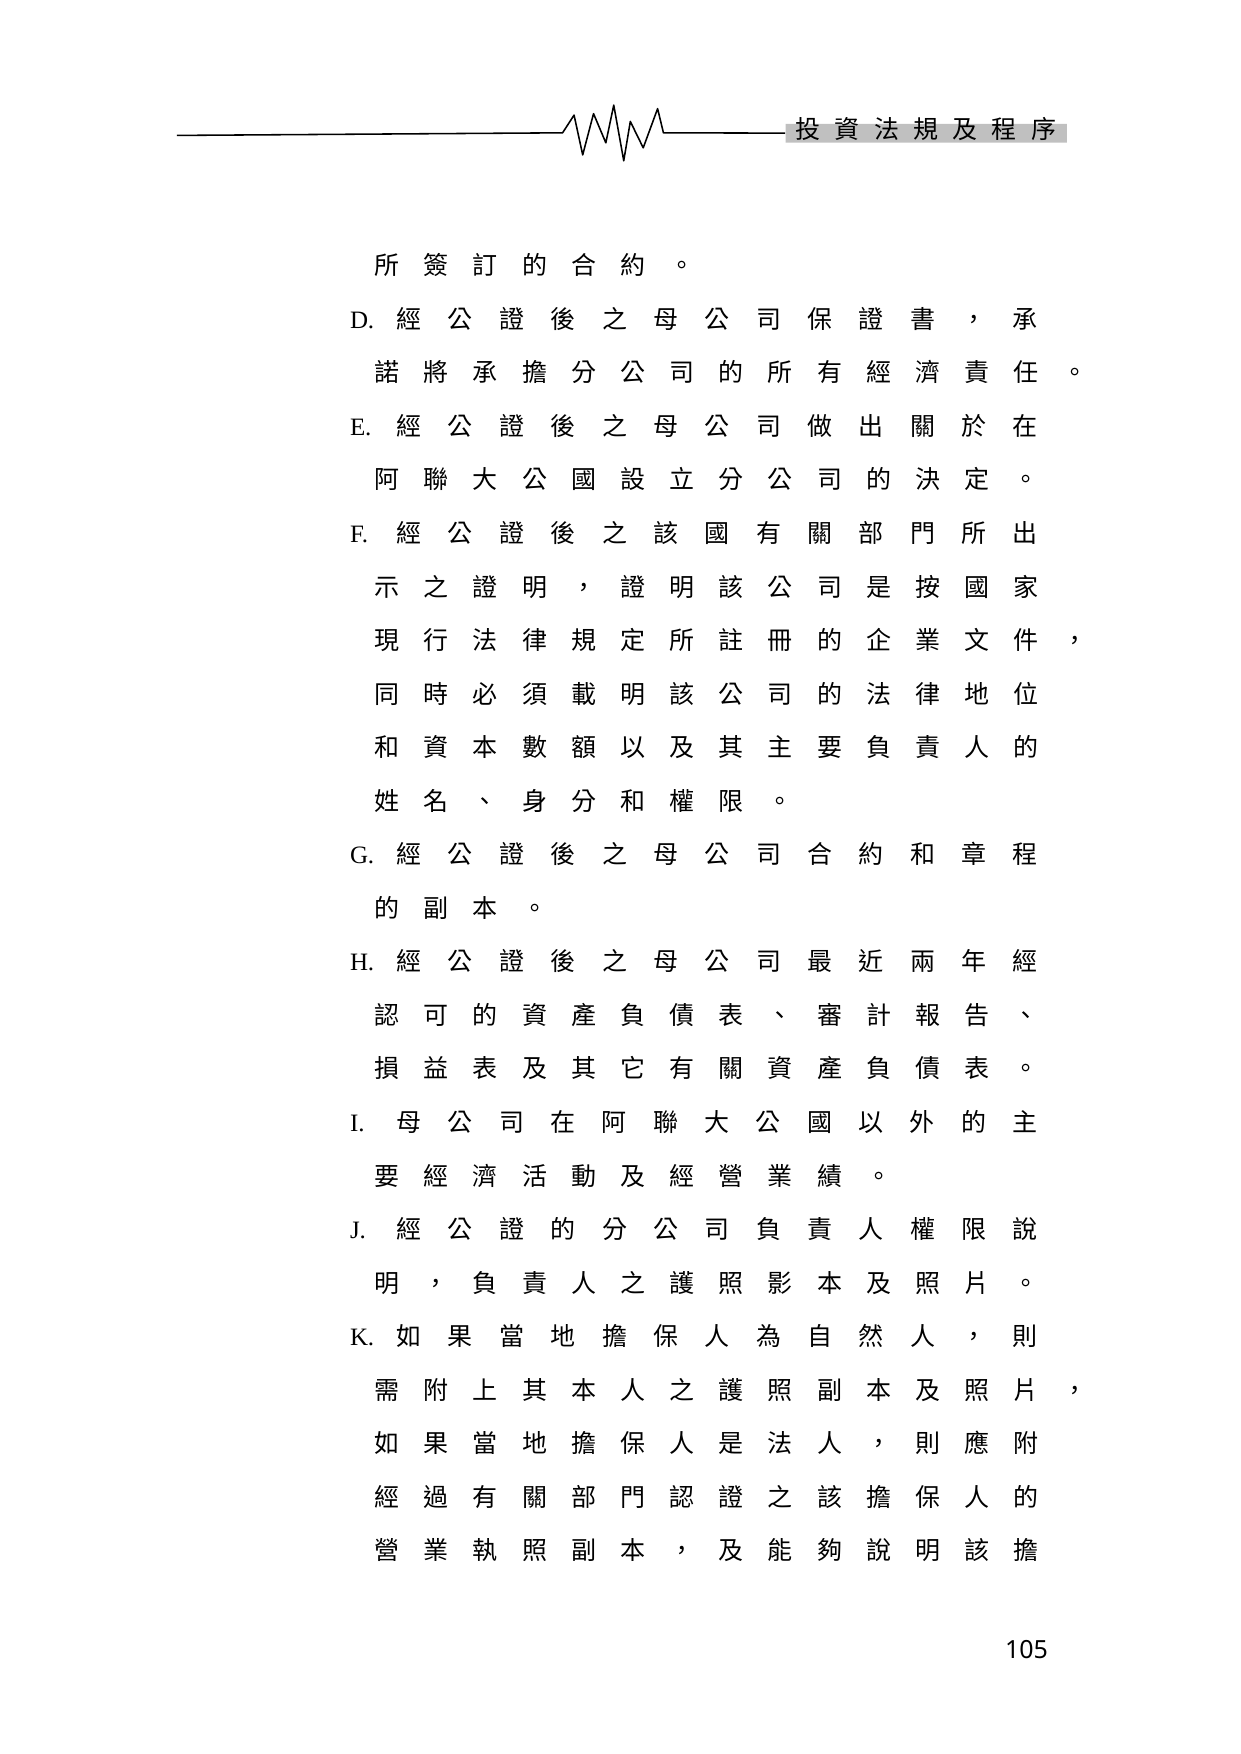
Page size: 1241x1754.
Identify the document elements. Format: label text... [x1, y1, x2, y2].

text H. 經公證後之母公司最近兩年經認可的資產負債表、審計報告、損益表及其它有關資產負債表。 [325, 933, 1063, 1094]
text J. 經公證的分公司負責人權限說明，負責人之護照影本及照片。 [325, 1201, 1063, 1308]
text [325, 1308, 1063, 1576]
text E. 經公證後之母公司做出關於在阿聯大公國設立分公司的決定。 [325, 398, 1063, 505]
text D. 經公證後之母公司保證書，承諾將承擔分公司的所有經濟責任。 [325, 291, 1063, 398]
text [325, 237, 1063, 291]
text G. 經公證後之母公司合約和章程的副本。 [325, 826, 1063, 933]
text F. 經公證後之該國有關部門所出示之證明，證明該公司是按國家現行法律規定所註冊的企業文件，同時必須載明該公司的法律地位和資本數額以及其主要負責人的姓名、身分和權限。 [325, 505, 1063, 826]
text I. 母公司在阿聯大公國以外的主要經濟活動及經營業績。 [325, 1094, 1063, 1201]
